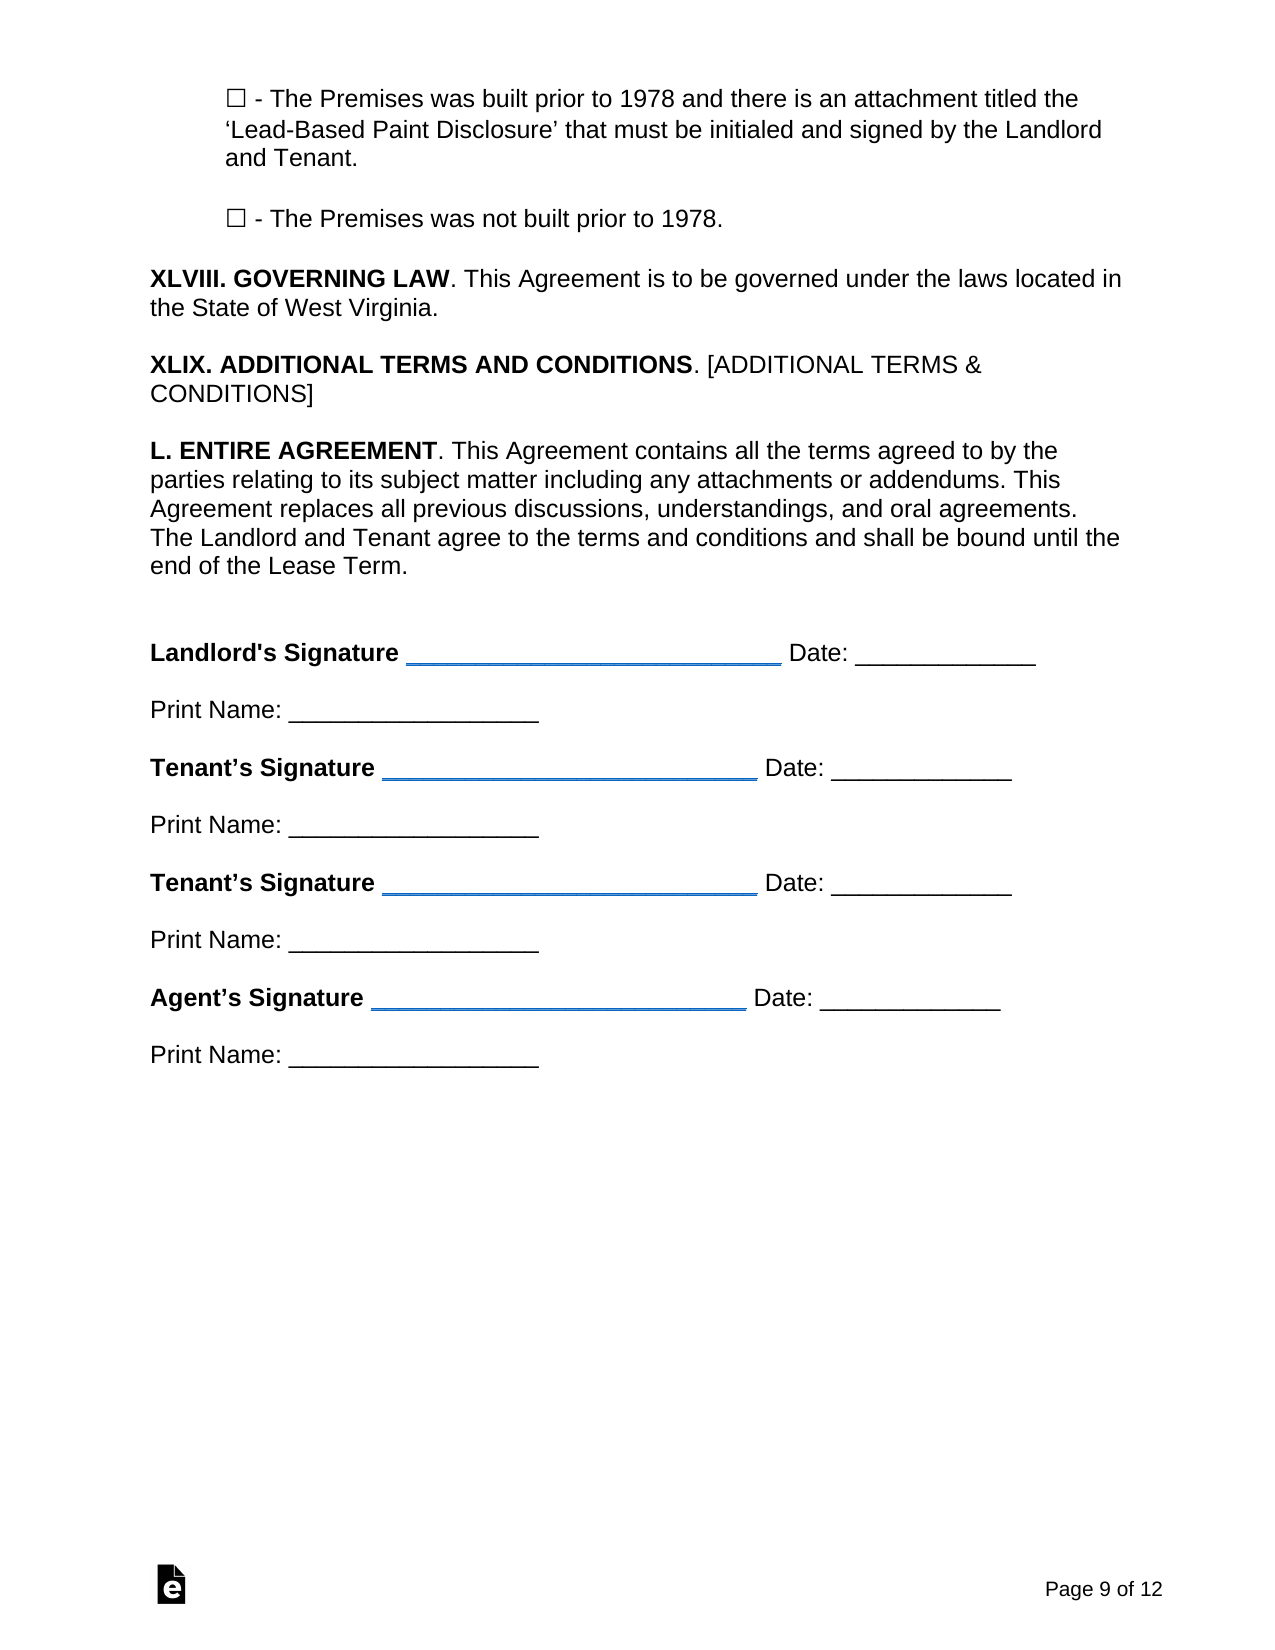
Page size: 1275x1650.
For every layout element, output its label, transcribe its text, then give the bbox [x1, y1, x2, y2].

text Print Name: __________________ [150, 925, 1125, 954]
text XLIX. ADDITIONAL TERMS AND CONDITIONS. [ADDITIONAL TERMS & CONDITIONS] [150, 350, 1125, 407]
picture [150, 1563, 192, 1605]
text Print Name: __________________ [150, 1040, 1125, 1069]
text XLVIII. GOVERNING LAW. This Agreement is to be governed under the laws located in the State of West Virginia. [150, 264, 1125, 321]
text - The Premises was built prior to 1978 and there is an attachment titled the ‘Lead-Based Paint Disclosure’ that must be initialed and signed by the Landlord and Tenant. [225, 81, 1125, 172]
text - The Premises was not built prior to 1978. [225, 201, 1125, 235]
text Agent’s Signature ___________________________ Date: _____________ [150, 982, 1125, 1011]
text Print Name: __________________ [150, 695, 1125, 724]
text Tenant’s Signature ___________________________ Date: _____________ [150, 867, 1125, 896]
text Tenant’s Signature ___________________________ Date: _____________ [150, 752, 1125, 781]
text Print Name: __________________ [150, 810, 1125, 839]
text Landlord's Signature ___________________________ Date: _____________ [150, 637, 1125, 666]
text L. ENTIRE AGREEMENT. This Agreement contains all the terms agreed to by the parties relating to its subject matter including any attachments or addendums. This Agreement replaces all previous discussions, understandings, and oral agreements. The Landlord and Tenant agree to the terms and conditions and shall be bound until the end of the Lease Term. [150, 436, 1125, 580]
